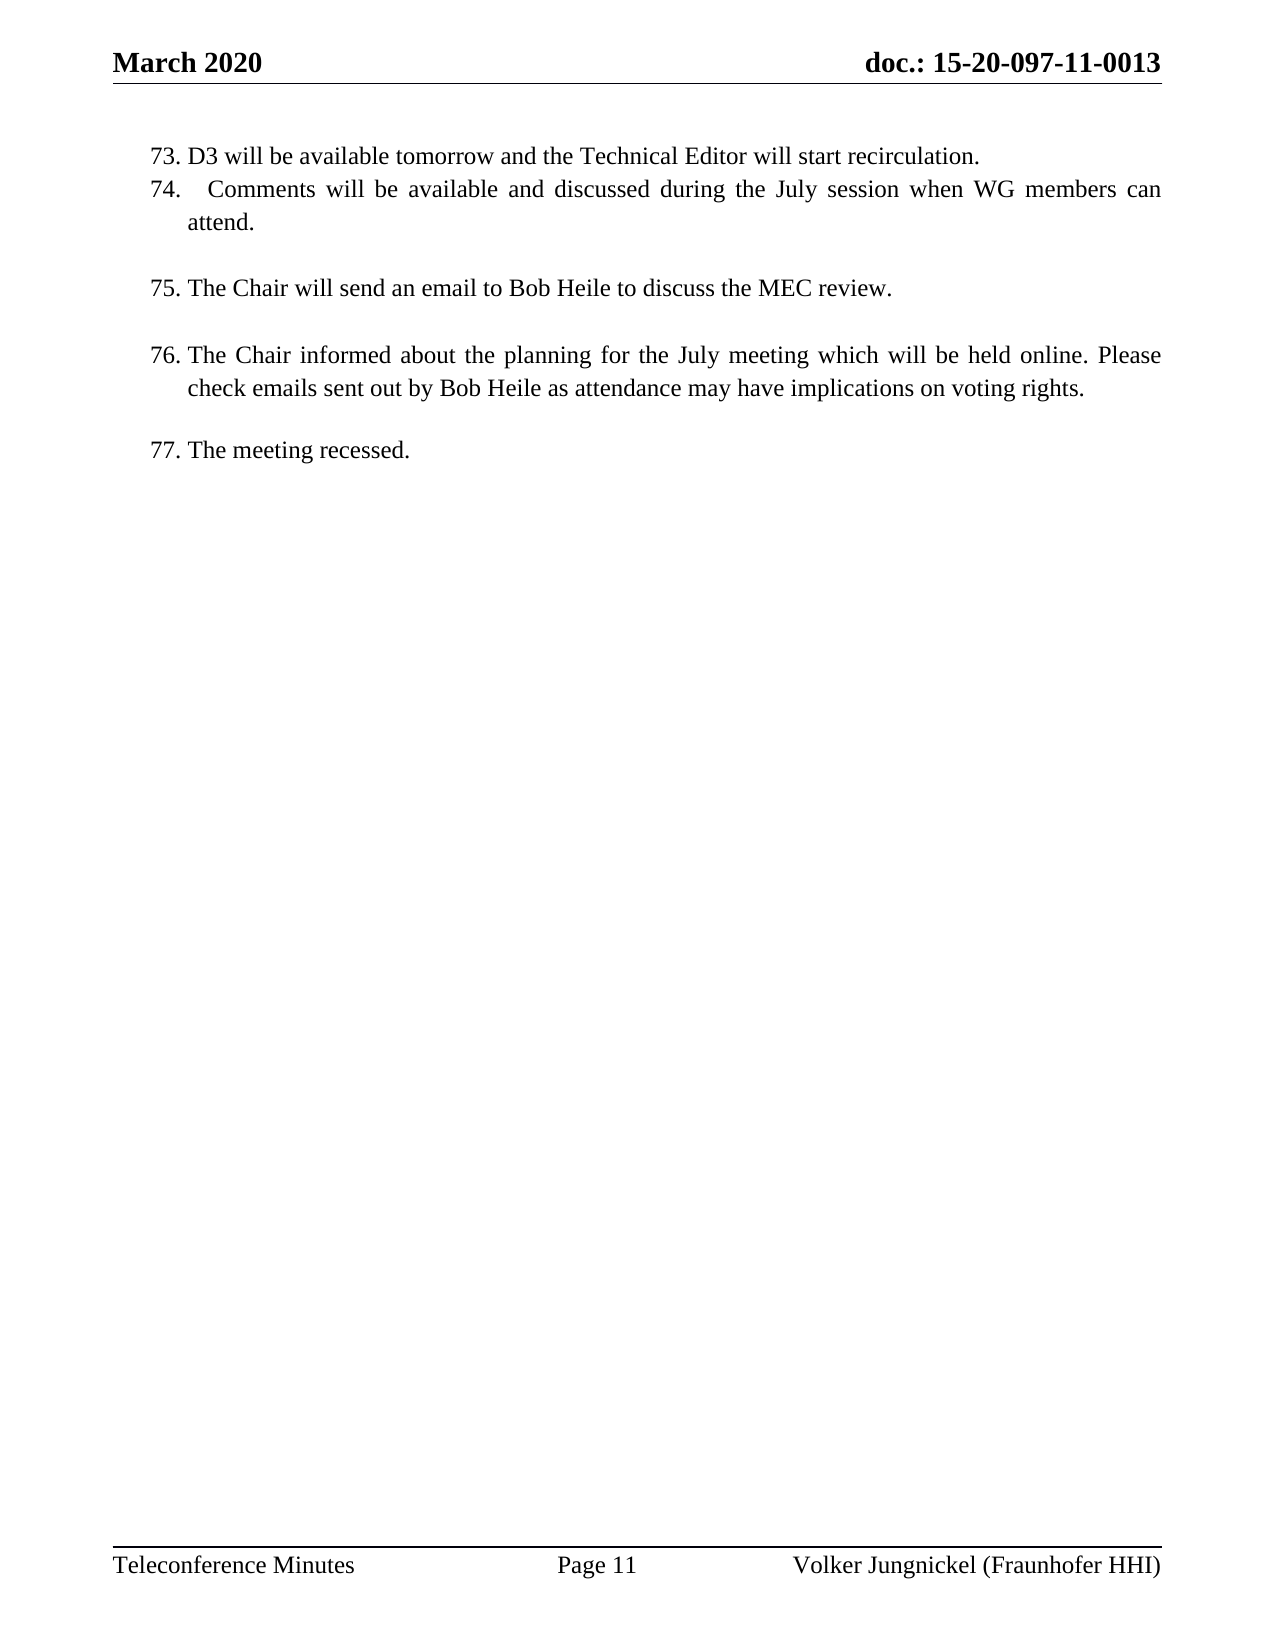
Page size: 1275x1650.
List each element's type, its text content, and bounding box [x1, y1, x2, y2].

list Comments will be available and discussed during the July session when WG members can attend. [150, 174, 1162, 236]
list The Chair will send an email to Bob Heile to discuss the MEC review. [150, 273, 1162, 302]
list The Chair informed about the planning for the July meeting which will be held online. Please check emails sent out by Bob Heile as attendance may have implications on voting rights. [150, 340, 1162, 402]
list D3 will be available tomorrow and the Technical Editor will start recirculation. [150, 141, 1162, 170]
list The meeting recessed. [150, 435, 1162, 463]
